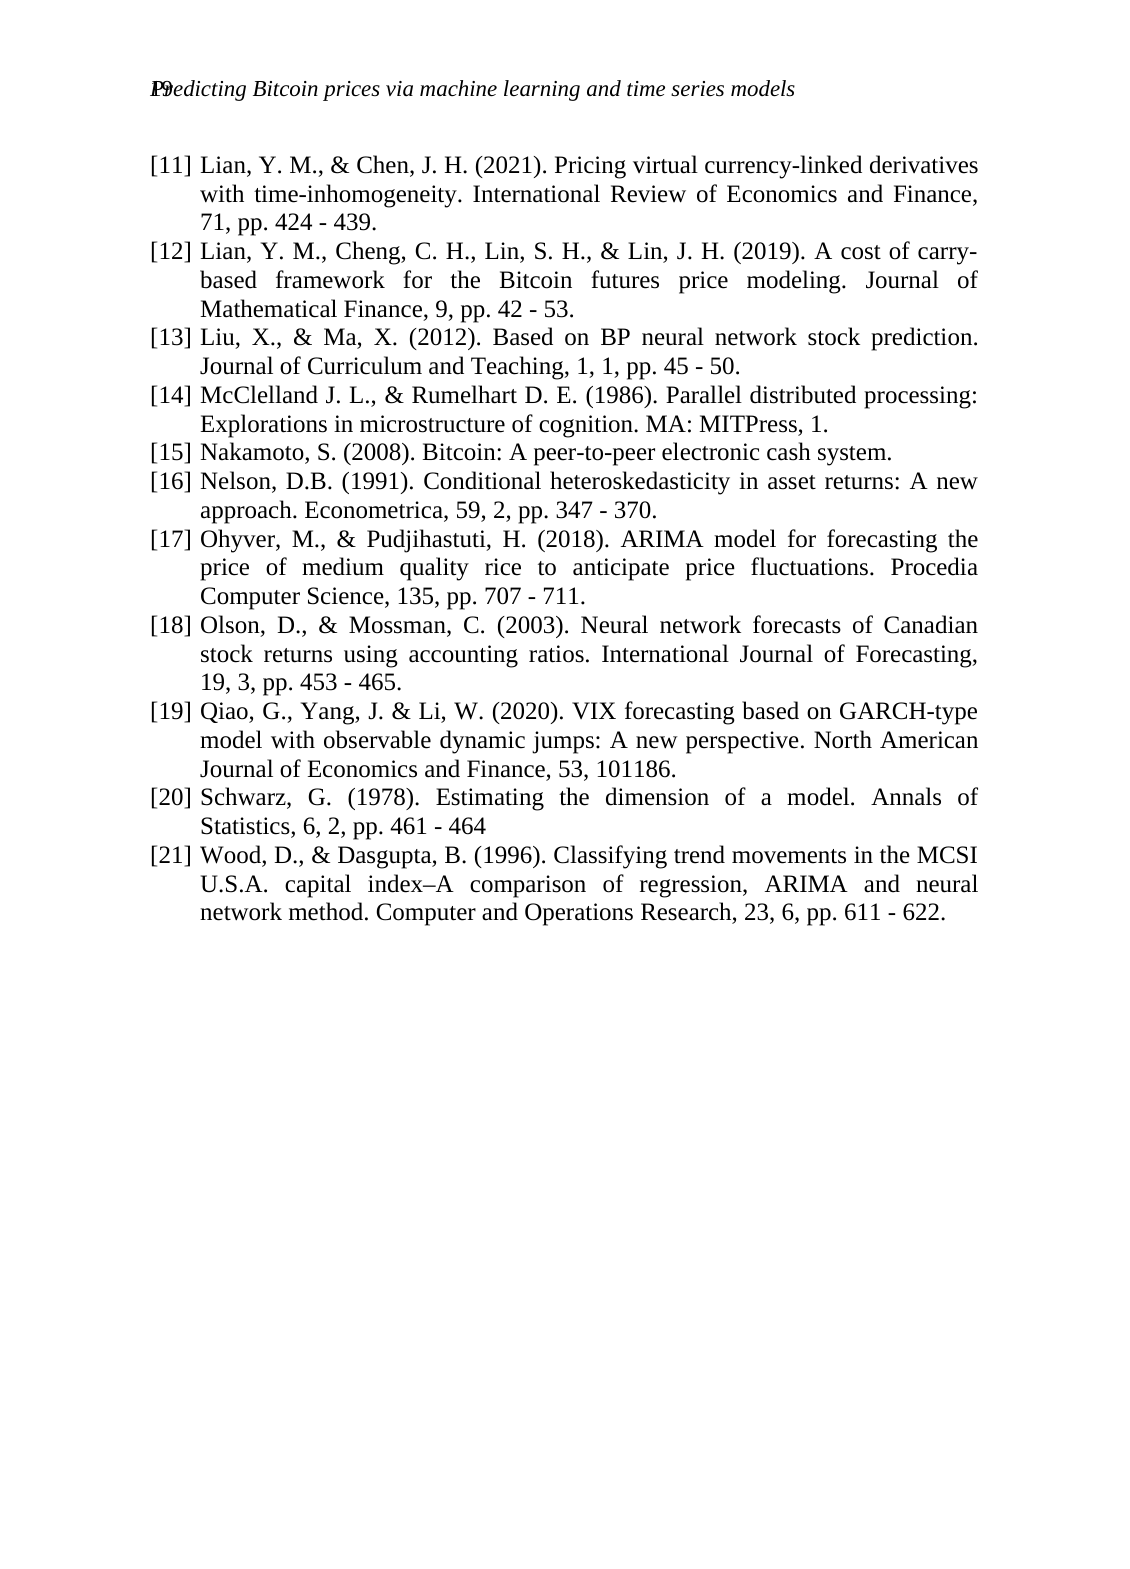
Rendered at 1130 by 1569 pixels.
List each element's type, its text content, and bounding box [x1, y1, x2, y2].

text Lian, Y. M., Cheng, C. H., Lin, S. H., & Lin, J. H. (2019). A cost of carry-based framework for the Bitcoin futures price modeling. Journal of Mathematical Finance, 9, pp. 42 - 53. [150, 236, 979, 322]
text Wood, D., & Dasgupta, B. (1996). Classifying trend movements in the MCSI U.S.A. capital index–A comparison of regression, ARIMA and neural network method. Computer and Operations Research, 23, 6, pp. 611 - 622. [150, 840, 979, 926]
text Lian, Y. M., & Chen, J. H. (2021). Pricing virtual currency-linked derivatives with time-inhomogeneity. International Review of Economics and Finance, 71, pp. 424 - 439. [150, 150, 979, 236]
text Nelson, D.B. (1991). Conditional heteroskedasticity in asset returns: A new approach. Econometrica, 59, 2, pp. 347 - 370. [150, 466, 979, 524]
text Liu, X., & Ma, X. (2012). Based on BP neural network stock prediction. Journal of Curriculum and Teaching, 1, 1, pp. 45 - 50. [150, 322, 979, 380]
text Ohyver, M., & Pudjihastuti, H. (2018). ARIMA model for forecasting the price of medium quality rice to anticipate price fluctuations. Procedia Computer Science, 135, pp. 707 - 711. [150, 524, 979, 610]
text Olson, D., & Mossman, C. (2003). Neural network forecasts of Canadian stock returns using accounting ratios. International Journal of Forecasting, 19, 3, pp. 453 - 465. [150, 610, 979, 696]
text Qiao, G., Yang, J. & Li, W. (2020). VIX forecasting based on GARCH-type model with observable dynamic jumps: A new perspective. North American Journal of Economics and Finance, 53, 101186. [150, 696, 979, 782]
text Nakamoto, S. (2008). Bitcoin: A peer-to-peer electronic cash system. [150, 437, 979, 466]
text Schwarz, G. (1978). Estimating the dimension of a model. Annals of Statistics, 6, 2, pp. 461 - 464 [150, 782, 979, 840]
text McClelland J. L., & Rumelhart D. E. (1986). Parallel distributed processing: Explorations in microstructure of cognition. MA: MITPress, 1. [150, 380, 979, 437]
